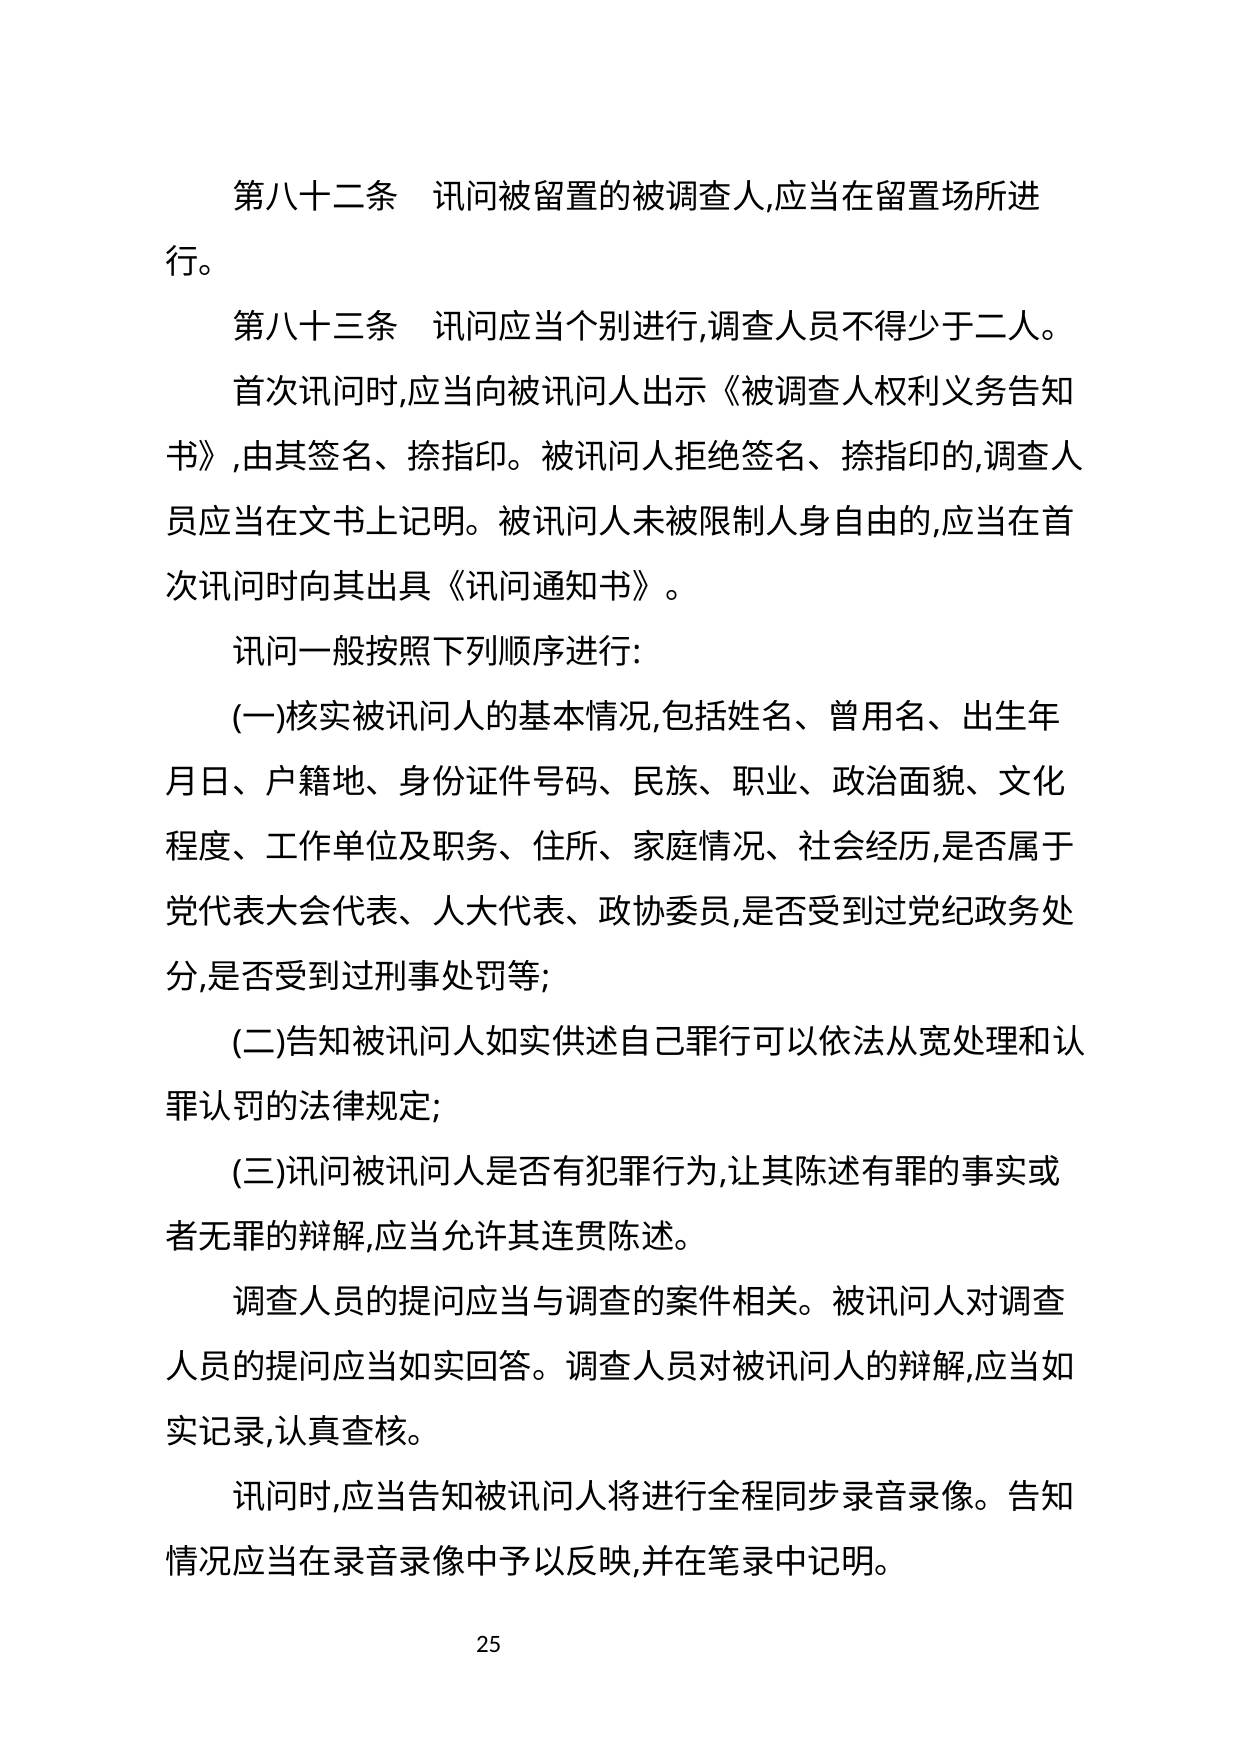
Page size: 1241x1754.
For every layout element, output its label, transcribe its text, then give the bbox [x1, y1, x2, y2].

text 调查人员的提问应当与调查的案件相关。被讯问人对调查人员的提问应当如实回答。调查人员对被讯问人的辩解,应当如实记录,认真查核。 [165, 1267, 1087, 1462]
text 第八十二条 讯问被留置的被调查人,应当在留置场所进行。 [165, 162, 1087, 292]
text (二)告知被讯问人如实供述自己罪行可以依法从宽处理和认罪认罚的法律规定; [165, 1007, 1087, 1137]
text 讯问时,应当告知被讯问人将进行全程同步录音录像。告知情况应当在录音录像中予以反映,并在笔录中记明。 [165, 1462, 1087, 1592]
text (三)讯问被讯问人是否有犯罪行为,让其陈述有罪的事实或者无罪的辩解,应当允许其连贯陈述。 [165, 1137, 1087, 1267]
text 首次讯问时,应当向被讯问人出示《被调查人权利义务告知书》,由其签名、捺指印。被讯问人拒绝签名、捺指印的,调查人员应当在文书上记明。被讯问人未被限制人身自由的,应当在首次讯问时向其出具《讯问通知书》。 [165, 357, 1087, 617]
text (一)核实被讯问人的基本情况,包括姓名、曾用名、出生年月日、户籍地、身份证件号码、民族、职业、政治面貌、文化程度、工作单位及职务、住所、家庭情况、社会经历,是否属于党代表大会代表、人大代表、政协委员,是否受到过党纪政务处分,是否受到过刑事处罚等; [165, 682, 1087, 1007]
text 第八十三条 讯问应当个别进行,调查人员不得少于二人。 [165, 292, 1087, 357]
text 讯问一般按照下列顺序进行: [165, 617, 1087, 682]
